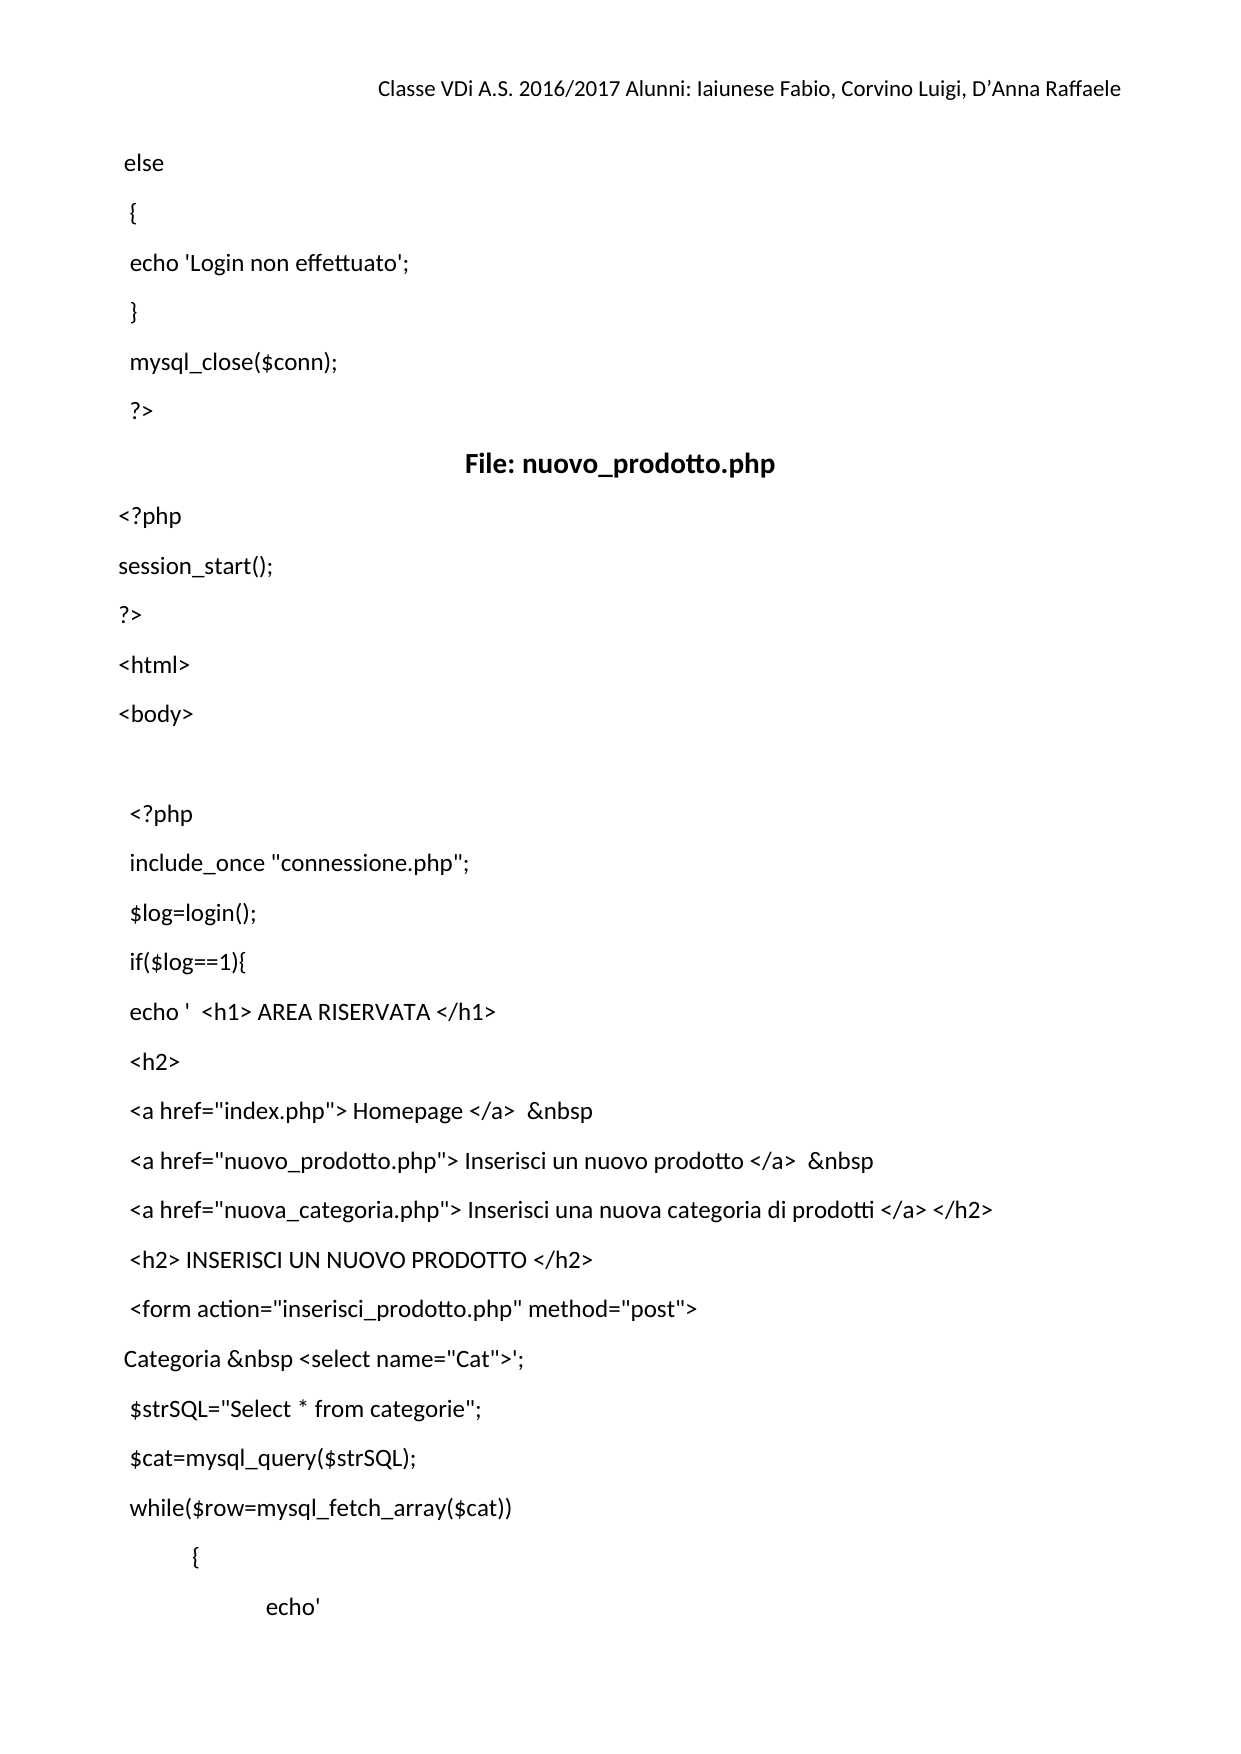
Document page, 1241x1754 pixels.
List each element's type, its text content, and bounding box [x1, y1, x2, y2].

text mysql_close($conn); [118, 346, 1122, 376]
text echo ' <h1> AREA RISERVATA </h1> [118, 996, 1122, 1027]
text echo' [118, 1591, 1122, 1622]
text <?php [118, 500, 1122, 531]
text File: nuovo_prodotto.php [118, 445, 1122, 481]
text Categoria &nbsp <select name="Cat">'; [118, 1343, 1122, 1374]
text ?> [118, 599, 1122, 630]
text <html> [118, 649, 1122, 679]
text <body> [118, 698, 1122, 729]
text } [118, 296, 1122, 327]
text if($log==1){ [118, 946, 1122, 977]
text <form action="inserisci_prodotto.php" method="post"> [118, 1293, 1122, 1324]
text <a href="nuova_categoria.php"> Inserisci una nuova categoria di prodotti </a> </h2> [118, 1194, 1122, 1225]
text while($row=mysql_fetch_array($cat)) [118, 1492, 1122, 1522]
text $strSQL="Select * from categorie"; [118, 1393, 1122, 1423]
text $cat=mysql_query($strSQL); [118, 1442, 1122, 1473]
text { [118, 1541, 1122, 1572]
text <h2> INSERISCI UN NUOVO PRODOTTO </h2> [118, 1244, 1122, 1274]
text ?> [118, 396, 1122, 426]
text { [118, 197, 1122, 228]
text <a href="nuovo_prodotto.php"> Inserisci un nuovo prodotto </a> &nbsp [118, 1145, 1122, 1175]
text echo 'Login non effettuato'; [118, 247, 1122, 277]
text include_once "connessione.php"; [118, 847, 1122, 878]
text <h2> [118, 1046, 1122, 1076]
text <a href="index.php"> Homepage </a> &nbsp [118, 1095, 1122, 1126]
text else [118, 148, 1122, 178]
text $log=login(); [118, 897, 1122, 927]
text session_start(); [118, 550, 1122, 580]
text <?php [118, 798, 1122, 828]
